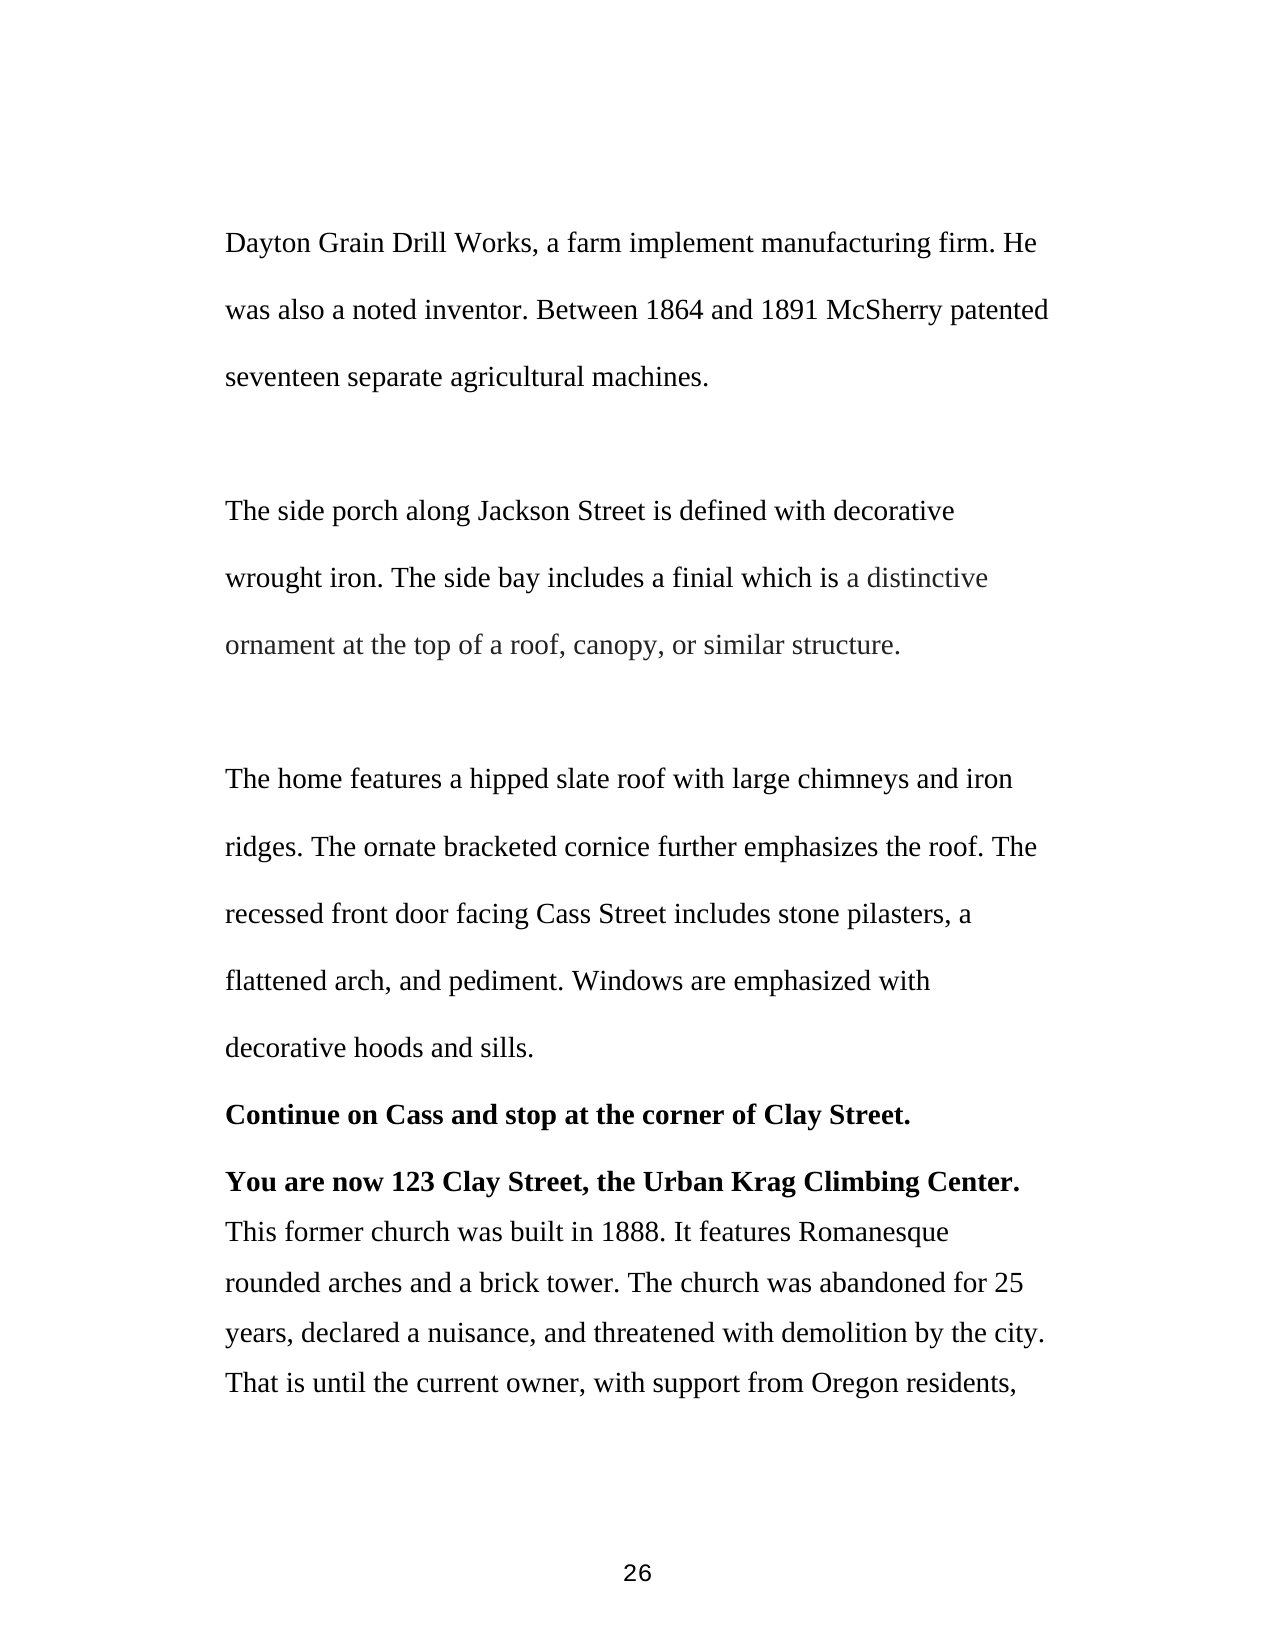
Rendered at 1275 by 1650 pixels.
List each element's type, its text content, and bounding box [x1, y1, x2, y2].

text The side porch along Jackson Street is defined with decorative wrought iron. The side bay includes a finial which is a distinctive ornament at the top of a roof, canopy, or similar structure. [225, 493, 1050, 661]
text Continue on Cass and stop at the corner of Clay Street. [225, 1097, 1050, 1131]
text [225, 225, 1050, 393]
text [225, 1164, 1050, 1399]
text The home features a hipped slate roof with large chimneys and iron ridges. The ornate bracketed cornice further emphasizes the roof. The recessed front door facing Cass Street includes stone pilasters, a flattened arch, and pediment. Windows are emphasized with decorative hoods and sills. [225, 694, 1050, 1063]
